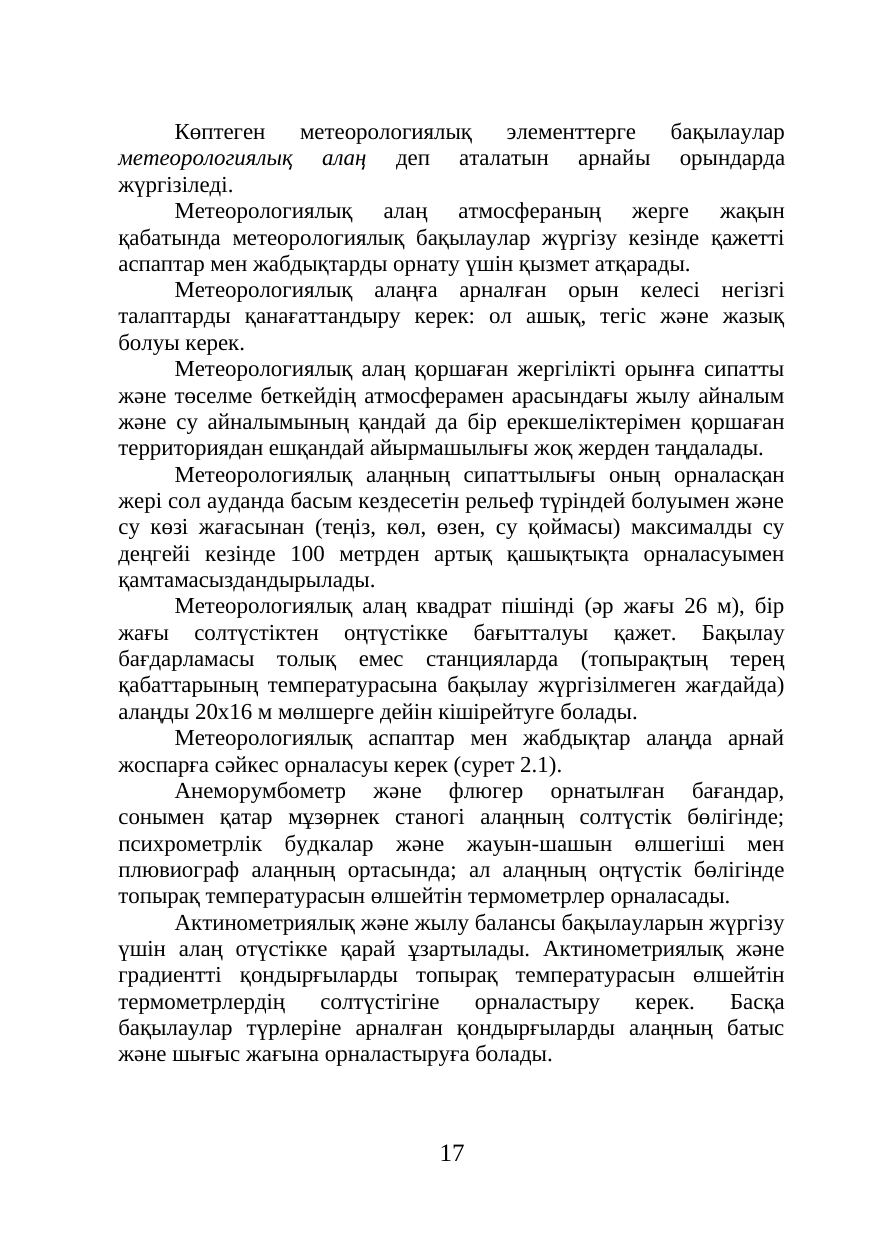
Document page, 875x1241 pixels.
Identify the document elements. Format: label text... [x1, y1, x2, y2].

text Актинометриялық және жылу балансы бақылауларын жүргізу үшін алаң отүстікке қарай ұзартылады. Актинометриялық және градиентті қондырғыларды топырақ температурасын өлшейтін термометрлердің солтүстігіне орналастыру керек. Басқа бақылаулар түрлеріне арналған қондырғыларды алаңның батыс және шығыс жағына орналастыруға болады. [118, 909, 785, 1067]
text Метеорологиялық алаң квадрат пішінді (әр жағы 26 м), бір жағы солтүстіктен оңтүстікке бағытталуы қажет. Бақылау бағдарламасы толық емес станцияларда (топырақтың терең қабаттарының температурасына бақылау жүргізілмеген жағдайда) алаңды 20х16 м мөлшерге дейін кішірейтуге болады. [118, 592, 785, 724]
text Метеорологиялық алаңның сипаттылығы оның орналасқан жері сол ауданда басым кездесетін рельеф түріндей болуымен және су көзі жағасынан (теңіз, көл, өзен, су қоймасы) максималды су деңгейі кезінде 100 метрден артық қашықтықта орналасуымен қамтамасыздандырылады. [118, 461, 785, 592]
text Анеморумбометр және флюгер орнатылған бағандар, сонымен қатар мұзөрнек станогі алаңның солтүстік бөлігінде; психрометрлік будкалар және жауын-шашын өлшегіші мен плювиограф алаңның ортасында; ал алаңның оңтүстік бөлігінде топырақ температурасын өлшейтін термометрлер орналасады. [118, 777, 785, 909]
text Метеорологиялық алаң қоршаған жергілікті орынға сипатты және төселме беткейдің атмосферамен арасындағы жылу айналым және су айналымының қандай да бір ерекшеліктерімен қоршаған территориядан ешқандай айырмашылығы жоқ жерден таңдалады. [118, 355, 785, 461]
text Көптеген метеорологиялық элементтерге бақылаулар метеорологиялық алаң деп аталатын арнайы орындарда жүргізіледі. [118, 118, 785, 197]
text Метеорологиялық алаң атмосфераның жерге жақын қабатында метеорологиялық бақылаулар жүргізу кезінде қажетті аспаптар мен жабдықтарды орнату үшін қызмет атқарады. [118, 197, 785, 276]
text Метеорологиялық аспаптар мен жабдықтар алаңда арнай жоспарға сәйкес орналасуы керек (сурет 2.1). [118, 724, 785, 777]
text Метеорологиялық алаңға арналған орын келесі негізгі талаптарды қанағаттандыру керек: ол ашық, тегіс және жазық болуы керек. [118, 276, 785, 355]
